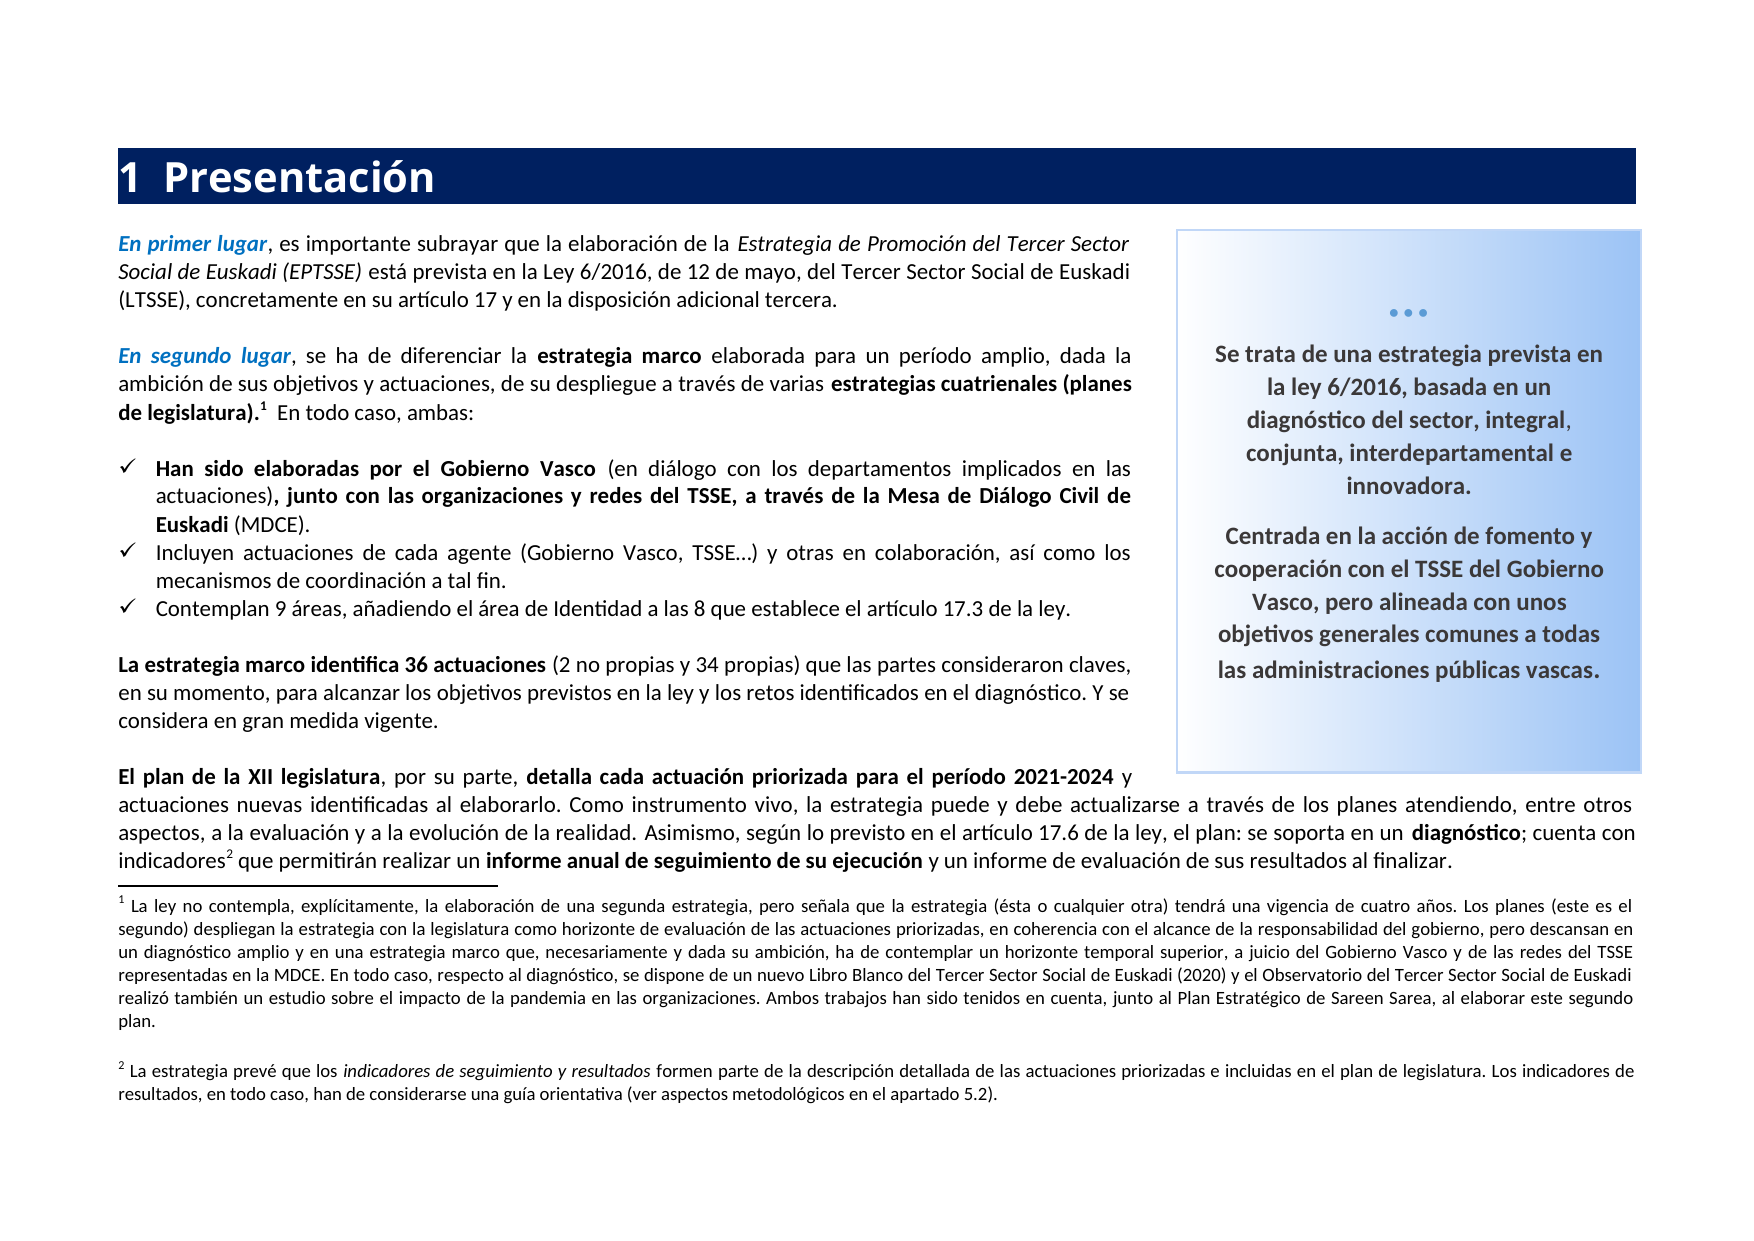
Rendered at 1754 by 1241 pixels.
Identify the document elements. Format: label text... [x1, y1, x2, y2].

text La estrategia marco identifica 36 actuaciones (2 no propias y 34 propias) que las partes consideraron claves, en su momento, para alcanzar los objetivos previstos en la ley y los retos identificados en el diagnóstico. Y se considera en gran medida vigente. [118, 650, 1176, 734]
subtitle Presentación [118, 148, 1636, 204]
list Incluyen actuaciones de cada agente (Gobierno Vasco, TSSE…) y otras en colaboración, así como los mecanismos de coordinación a tal fin. [118, 538, 1176, 594]
text En primer lugar, es importante subrayar que la elaboración de la Estrategia de Promoción del Tercer Sector Social de Euskadi (EPTSSE) está prevista en la Ley 6/2016, de 12 de mayo, del Tercer Sector Social de Euskadi (LTSSE), concretamente en su artículo 17 y en la disposición adicional tercera. [118, 229, 1176, 313]
list Contemplan 9 áreas, añadiendo el área de Identidad a las 8 que establece el artículo 17.3 de la ley. [118, 594, 1176, 622]
text En segundo lugar, se ha de diferenciar la estrategia marco elaborada para un período amplio, dada la ambición de sus objetivos y actuaciones, de su despliegue a través de varias estrategias cuatrienales (planes de legislatura). En todo caso, ambas: [118, 342, 1176, 426]
list Han sido elaboradas por el Gobierno Vasco (en diálogo con los departamentos implicados en las actuaciones), junto con las organizaciones y redes del TSSE, a través de la Mesa de Diálogo Civil de Euskadi (MDCE). [118, 454, 1176, 538]
text El plan de la XII legislatura, por su parte, detalla cada actuación priorizada para el período 2021-2024 y actuaciones nuevas identificadas al elaborarlo. Como instrumento vivo, la estrategia puede y debe actualizarse a través de los planes atendiendo, entre otros aspectos, a la evaluación y a la evolución de la realidad. Asimismo, según lo previsto en el artículo 17.6 de la ley, el plan: se soporta en un diagnóstico; cuenta con indicadores que permitirán realizar un informe anual de seguimiento de su ejecución y un informe de evaluación de sus resultados al finalizar. [118, 762, 1636, 874]
